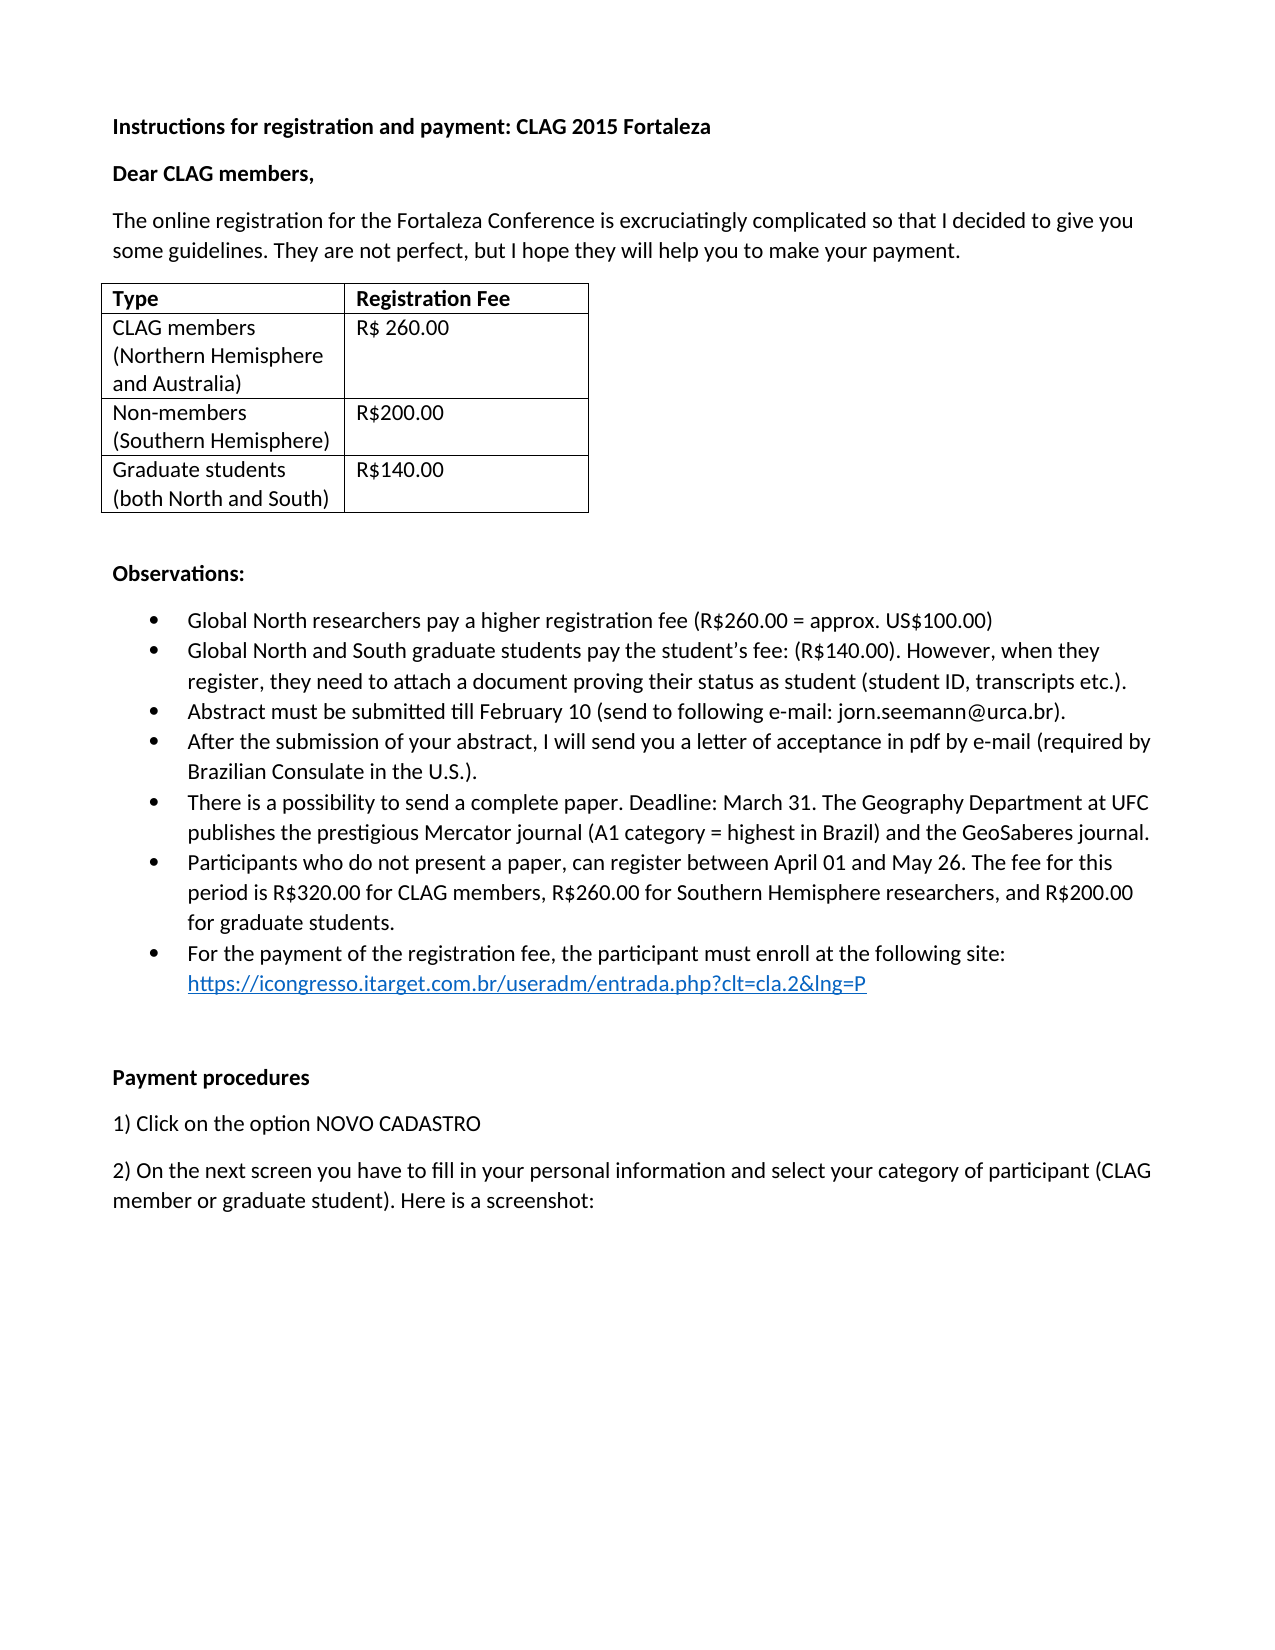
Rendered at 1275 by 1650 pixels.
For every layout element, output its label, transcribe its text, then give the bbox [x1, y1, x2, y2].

list Abstract must be submitted till February 10 (send to following e-mail: jorn.seemann@urca.br). [150, 697, 1162, 725]
table_cell Graduate students (both North and South) [102, 456, 344, 512]
text 1) Click on the option NOVO CADASTRO [112, 1109, 1162, 1138]
table_cell CLAG members (Northern Hemisphere and Australia) [102, 314, 344, 397]
text Observations: [112, 559, 1162, 588]
list For the payment of the registration fee, the participant must enroll at the following site: [150, 939, 1162, 967]
table_cell R$200.00 [345, 399, 588, 454]
text Payment procedures [112, 1063, 1162, 1091]
list https://icongresso.itarget.com.br/useradm/entrada.php?clt=cla.2&lng=P [187, 969, 1162, 997]
list There is a possibility to send a complete paper. Deadline: March 31. The Geography Department at UFC publishes the prestigious Mercator journal (A1 category = highest in Brazil) and the GeoSaberes journal. [150, 788, 1162, 846]
table_cell R$140.00 [345, 456, 588, 512]
text Instructions for registration and payment: CLAG 2015 Fortaleza [112, 112, 1162, 141]
table_cell R$ 260.00 [345, 314, 588, 397]
list Global North and South graduate students pay the student’s fee: (R$140.00). However, when they register, they need to attach a document proving their status as student (student ID, transcripts etc.). [150, 637, 1162, 695]
text Dear CLAG members, [112, 159, 1162, 187]
text The online registration for the Fortaleza Conference is excruciatingly complicated so that I decided to give you some guidelines. They are not perfect, but I hope they will help you to make your payment. [112, 206, 1162, 264]
table_header Registration Fee [345, 284, 588, 312]
list After the submission of your abstract, I will send you a letter of acceptance in pdf by e-mail (required by Brazilian Consulate in the U.S.). [150, 727, 1162, 786]
text 2) On the next screen you have to fill in your personal information and select your category of participant (CLAG member or graduate student). Here is a screenshot: [112, 1156, 1162, 1215]
table_header Type [102, 284, 344, 312]
list Participants who do not present a paper, can register between April 01 and May 26. The fee for this period is R$320.00 for CLAG members, R$260.00 for Southern Hemisphere researchers, and R$200.00 for graduate students. [150, 848, 1162, 937]
table_cell Non-members (Southern Hemisphere) [102, 399, 344, 454]
list Global North researchers pay a higher registration fee (R$260.00 = approx. US$100.00) [150, 606, 1162, 634]
